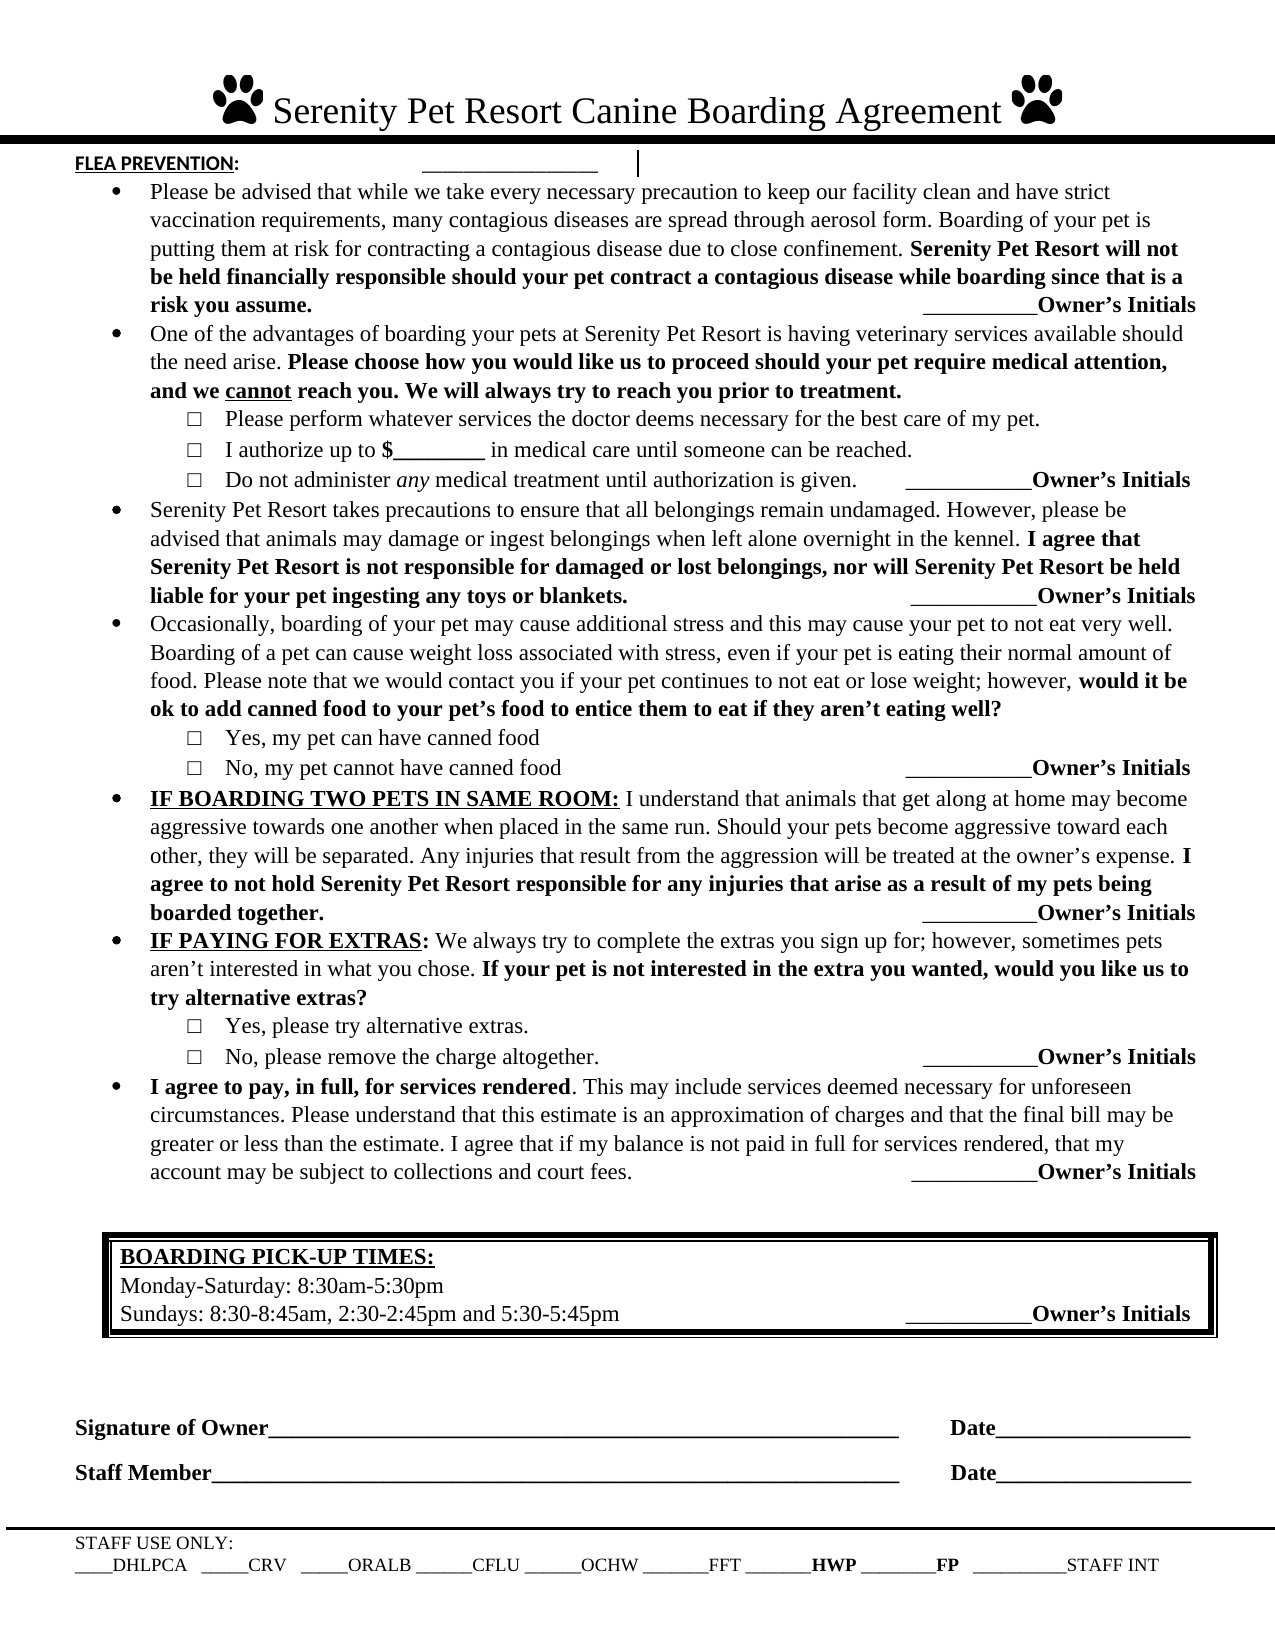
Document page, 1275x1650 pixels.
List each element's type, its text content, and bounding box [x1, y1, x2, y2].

text Staff Member____________________________________________________________ Date_________________ [75, 1459, 1200, 1485]
list No, please remove the charge altogether. __________Owner’s Initials [187, 1043, 1200, 1071]
list IF PAYING FOR EXTRAS: We always try to complete the extras you sign up for; however, sometimes pets aren’t interested in what you chose. If your pet is not interested in the extra you wanted, would you like us to try alternative extras? [112, 927, 1200, 1010]
text Sundays: 8:30-8:45am, 2:30-2:45pm and 5:30-5:45pm ___________Owner’s Initials [112, 1289, 1208, 1329]
list Please perform whatever services the doctor deems necessary for the best care of my pet. [187, 405, 1200, 433]
text Monday-Saturday: 8:30am-5:30pm [112, 1260, 1208, 1289]
list Serenity Pet Resort takes precautions to ensure that all belongings remain undamaged. However, please be advised that animals may damage or ingest belongings when left alone overnight in the kennel. I agree that Serenity Pet Resort is not responsible for damaged or lost belongings, nor will Serenity Pet Resort be held liable for your pet ingesting any toys or blankets. ___________Owner’s Initials [112, 496, 1200, 608]
text Signature of Owner_______________________________________________________ Date_________________ [75, 1414, 1200, 1440]
picture [1011, 75, 1063, 124]
list IF BOARDING TWO PETS IN SAME ROOM: I understand that animals that get along at home may become aggressive towards one another when placed in the same run. Should your pets become aggressive toward each other, they will be separated. Any injuries that result from the aggression will be treated at the owner’s expense. I agree to not hold Serenity Pet Resort responsible for any injuries that arise as a result of my pets being boarded together. __________Owner’s Initials [112, 785, 1200, 925]
list Please be advised that while we take every necessary precaution to keep our facility clean and have strict vaccination requirements, many contagious diseases are spread through aerosol form. Boarding of your pet is putting them at risk for contracting a contagious disease due to close confinement. Serenity Pet Resort will not be held financially responsible should your pet contract a contagious disease while boarding since that is a risk you assume. __________Owner’s Initials [112, 178, 1200, 318]
list One of the advantages of boarding your pets at Serenity Pet Resort is having veterinary services available should the need arise. Please choose how you would like us to proceed should your pet require medical attention, and we cannot reach you. We will always try to reach you prior to treatment. [112, 320, 1200, 403]
text BOARDING PICK-UP TIMES: [112, 1242, 1208, 1260]
list No, my pet cannot have canned food ___________Owner’s Initials [187, 754, 1200, 783]
list Yes, my pet can have canned food [187, 724, 1200, 752]
list Do not administer any medical treatment until authorization is given. ___________Owner’s Initials [187, 466, 1200, 494]
list Occasionally, boarding of your pet may cause additional stress and this may cause your pet to not eat very well. Boarding of a pet can cause weight loss associated with stress, even if your pet is eating their normal amount of food. Please note that we would contact you if your pet continues to not eat or lose weight; however, would it be ok to add canned food to your pet’s food to entice them to eat if they aren’t eating well? [112, 610, 1200, 722]
list I agree to pay, in full, for services rendered. This may include services deemed necessary for unforeseen circumstances. Please understand that this estimate is an approximation of charges and that the final bill may be greater or less than the estimate. I agree that if my balance is not paid in full for services rendered, that my account may be subject to collections and court fees. ___________Owner’s Initials [112, 1073, 1200, 1185]
list Yes, please try alternative extras. [187, 1012, 1200, 1041]
text FLEA PREVENTION: _________________ [75, 150, 600, 176]
list I authorize up to $________ in medical care until someone can be reached. [187, 436, 1200, 464]
picture [213, 75, 263, 124]
